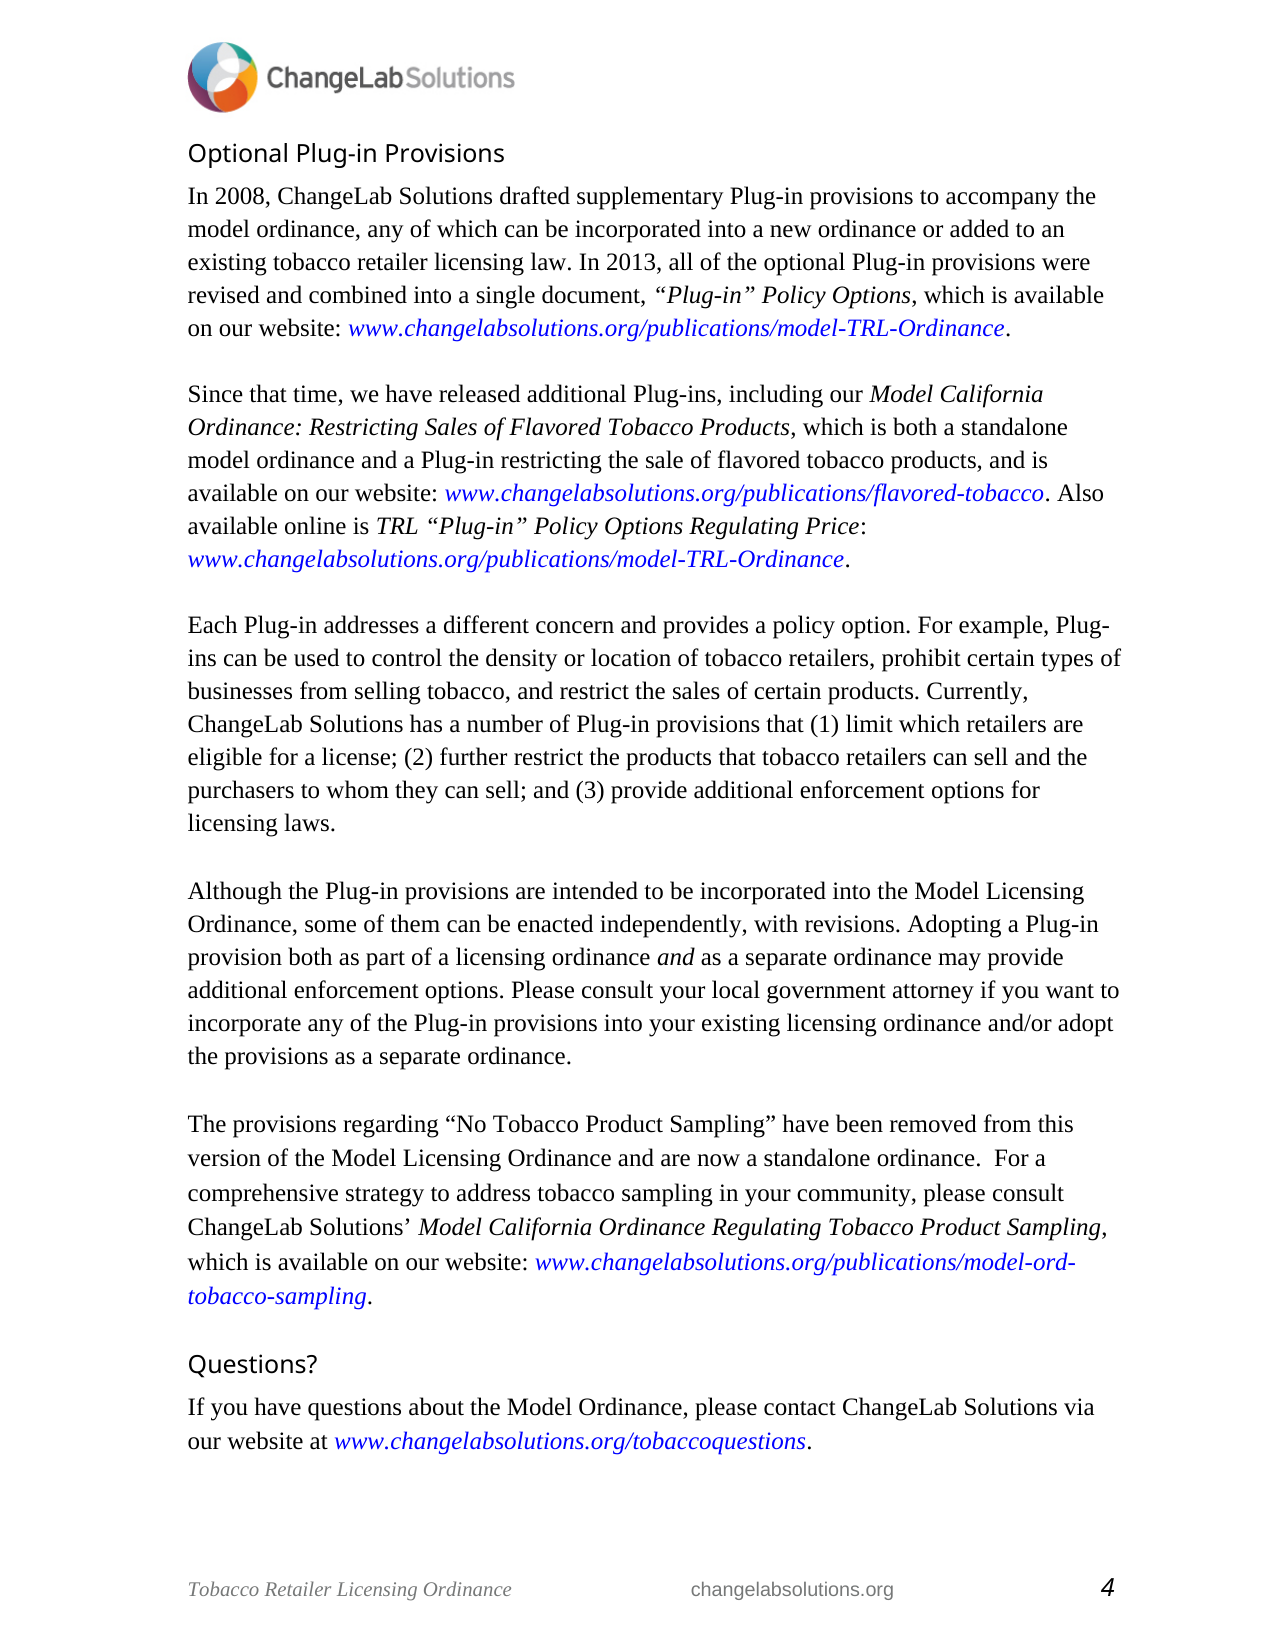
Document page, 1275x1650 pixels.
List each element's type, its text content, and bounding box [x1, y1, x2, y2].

text Each Plug-in addresses a different concern and provides a policy option. For example, Plug-ins can be used to control the density or location of tobacco retailers, prohibit certain types of businesses from selling tobacco, and restrict the sales of certain products. Currently, ChangeLab Solutions has a number of Plug-in provisions that (1) limit which retailers are eligible for a license; (2) further restrict the products that tobacco retailers can sell and the purchasers to whom they can sell; and (3) provide additional enforcement options for licensing laws. [187, 610, 1125, 837]
text Although the Plug-in provisions are intended to be incorporated into the Model Licensing Ordinance, some of them can be enacted independently, with revisions. Adopting a Plug-in provision both as part of a licensing ordinance and as a separate ordinance may provide additional enforcement options. Please consult your local government attorney if you want to incorporate any of the Plug-in provisions into your existing licensing ordinance and/or adopt the provisions as a separate ordinance. [187, 876, 1125, 1070]
text If you have questions about the Model Ordinance, please contact ChangeLab Solutions via our website at www.changelabsolutions.org/tobaccoquestions. [187, 1392, 1125, 1455]
text In 2008, ChangeLab Solutions drafted supplementary Plug-in provisions to accompany the model ordinance, any of which can be incorporated into a new ordinance or added to an existing tobacco retailer licensing law. In 2013, all of the optional Plug-in provisions were revised and combined into a single document, “Plug-in” Policy Options, which is available on our website: www.changelabsolutions.org/publications/model-TRL-Ordinance. [187, 181, 1125, 342]
picture [177, 37, 525, 126]
text The provisions regarding “No Tobacco Product Sampling” have been removed from this version of the Model Licensing Ordinance and are now a standalone ordinance. For a comprehensive strategy to address tobacco sampling in your community, please consult ChangeLab Solutions’ Model California Ordinance Regulating Tobacco Product Sampling, which is available on our website: www.changelabsolutions.org/publications/model-ord-tobacco-sampling. [187, 1109, 1125, 1310]
subtitle Questions? [187, 1350, 1125, 1379]
subtitle Optional Plug-in Provisions [187, 139, 1125, 169]
text Since that time, we have released additional Plug-ins, including our Model California Ordinance: Restricting Sales of Flavored Tobacco Products, which is both a standalone model ordinance and a Plug-in restricting the sale of flavored tobacco products, and is available on our website: www.changelabsolutions.org/publications/flavored-tobacco. Also available online is TRL “Plug-in” Policy Options Regulating Price: www.changelabsolutions.org/publications/model-TRL-Ordinance. [187, 379, 1125, 573]
